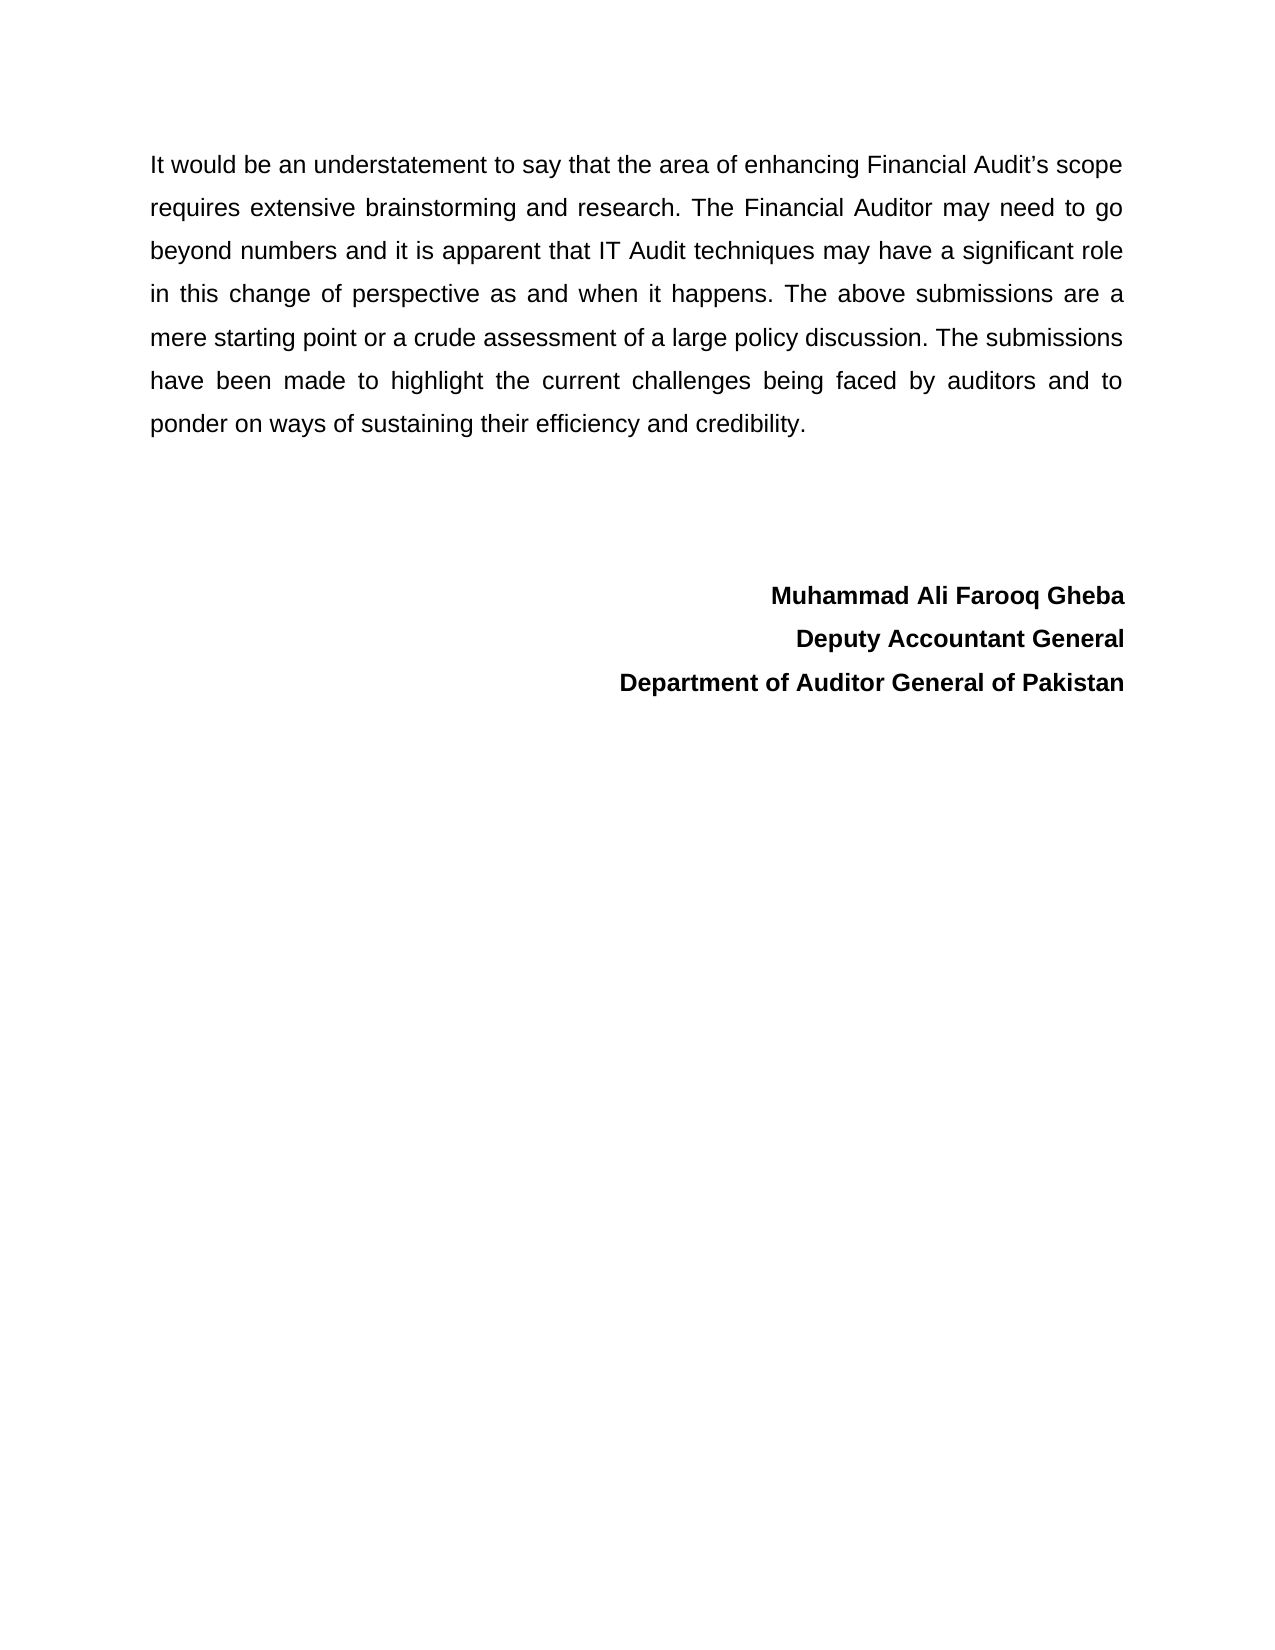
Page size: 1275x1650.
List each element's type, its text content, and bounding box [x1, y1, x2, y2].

text Muhammad Ali Farooq Gheba [150, 581, 1125, 610]
text Department of Auditor General of Pakistan [150, 667, 1125, 696]
text It would be an understatement to say that the area of enhancing Financial Audit’s scope requires extensive brainstorming and research. The Financial Auditor may need to go beyond numbers and it is apparent that IT Audit techniques may have a significant role in this change of perspective as and when it happens. The above submissions are a mere starting point or a crude assessment of a large policy discussion. The submissions have been made to highlight the current challenges being faced by auditors and to ponder on ways of sustaining their efficiency and credibility. [150, 150, 1125, 437]
text Deputy Accountant General [150, 624, 1125, 653]
